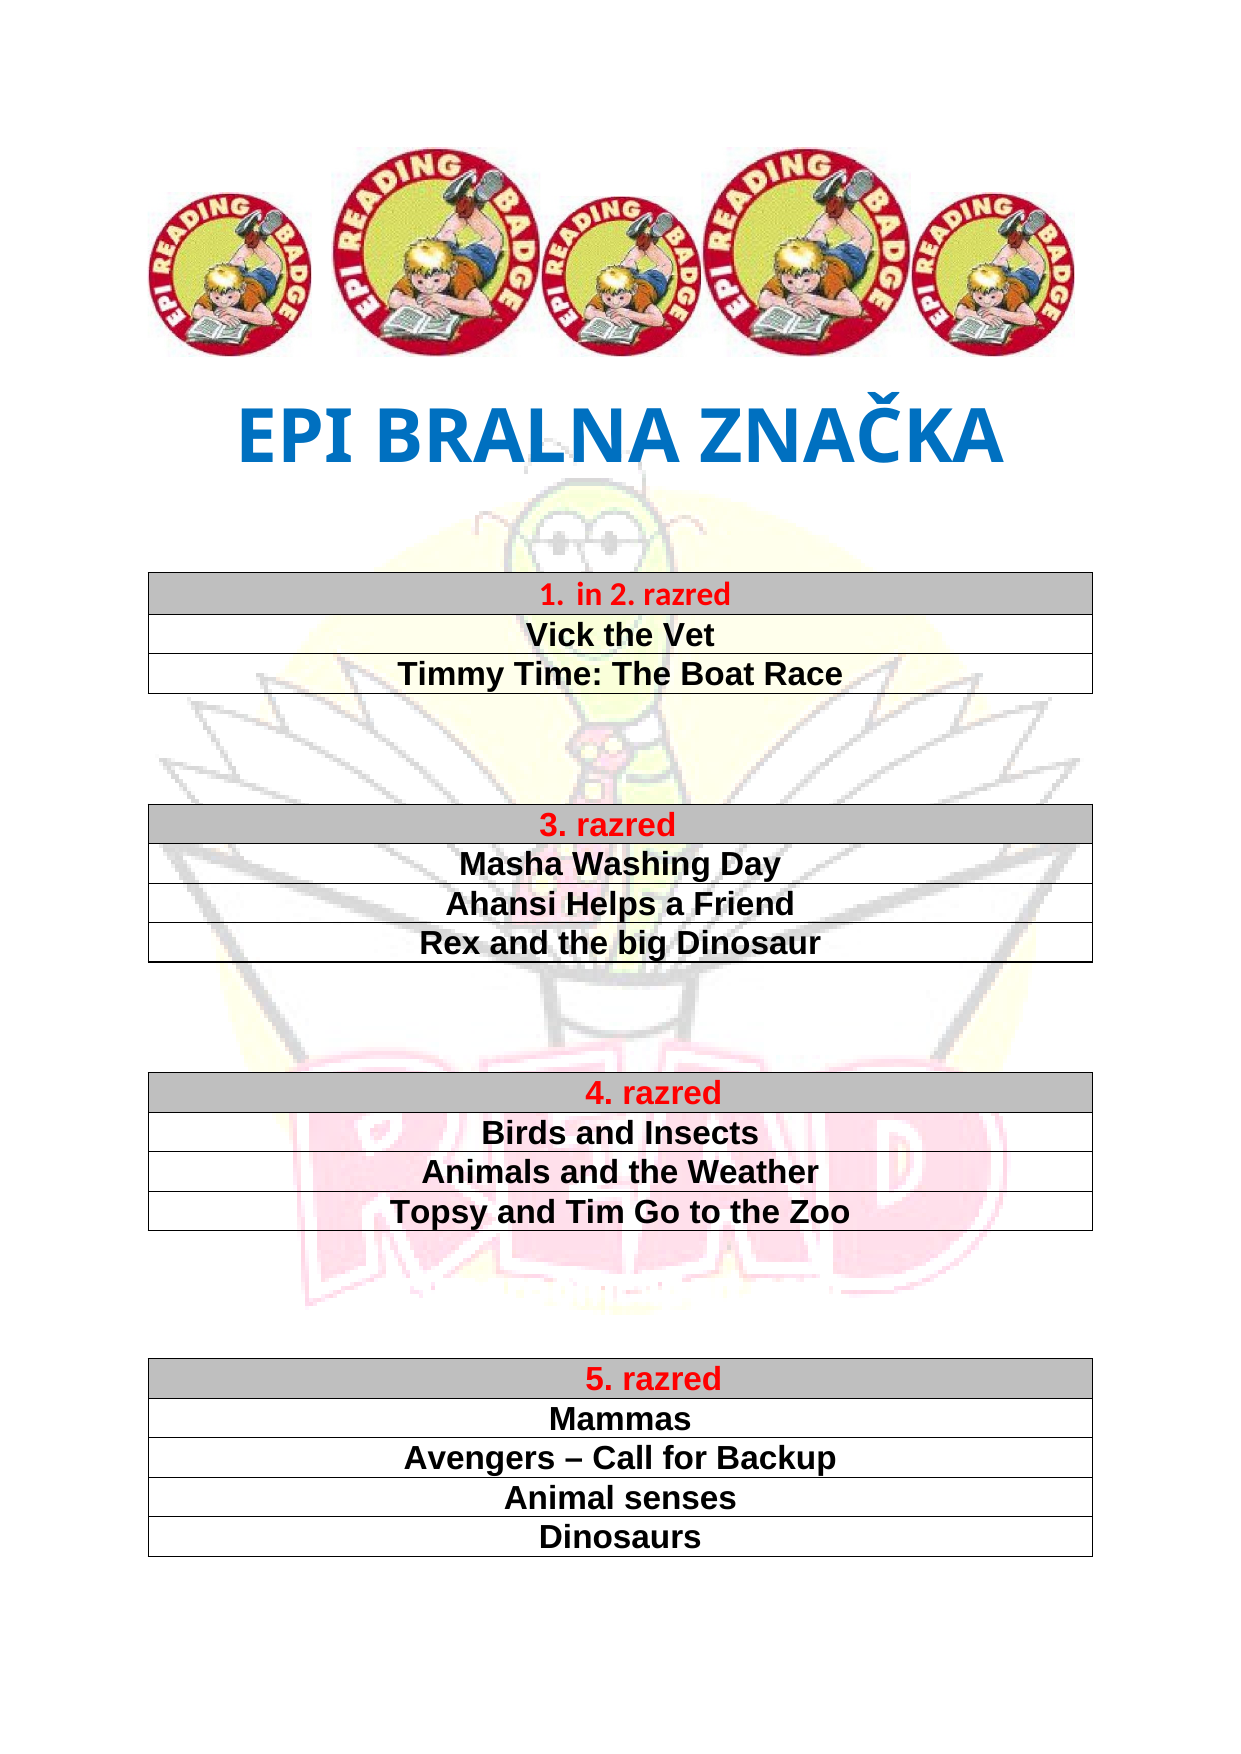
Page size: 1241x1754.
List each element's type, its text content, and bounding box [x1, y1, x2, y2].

table_cell Avengers – Call for Backup [149, 1438, 1092, 1477]
table_cell Rex and the big Dinosaur [149, 923, 1092, 961]
text EPI BRALNA ZNAČKA [148, 382, 1093, 484]
table_cell Vick the Vet [149, 615, 1092, 653]
picture [331, 147, 1075, 357]
table_header 5. razred [149, 1359, 1092, 1398]
table_cell Animals and the Weather [149, 1152, 1092, 1191]
table_cell Timmy Time: The Boat Race [149, 654, 1092, 693]
table_cell Mammas [149, 1399, 1092, 1437]
table_header 3. razred [149, 805, 1092, 843]
table_cell Dinosaurs [149, 1517, 1092, 1556]
table_cell Animal senses [149, 1478, 1092, 1516]
table_header 4. razred [149, 1073, 1092, 1112]
table_cell Masha Washing Day [149, 844, 1092, 882]
picture [147, 192, 312, 357]
table_cell Ahansi Helps a Friend [149, 884, 1092, 922]
table_cell Birds and Insects [149, 1113, 1092, 1151]
table_header in 2. razred [149, 573, 1092, 614]
table_cell Topsy and Tim Go to the Zoo [149, 1192, 1092, 1230]
